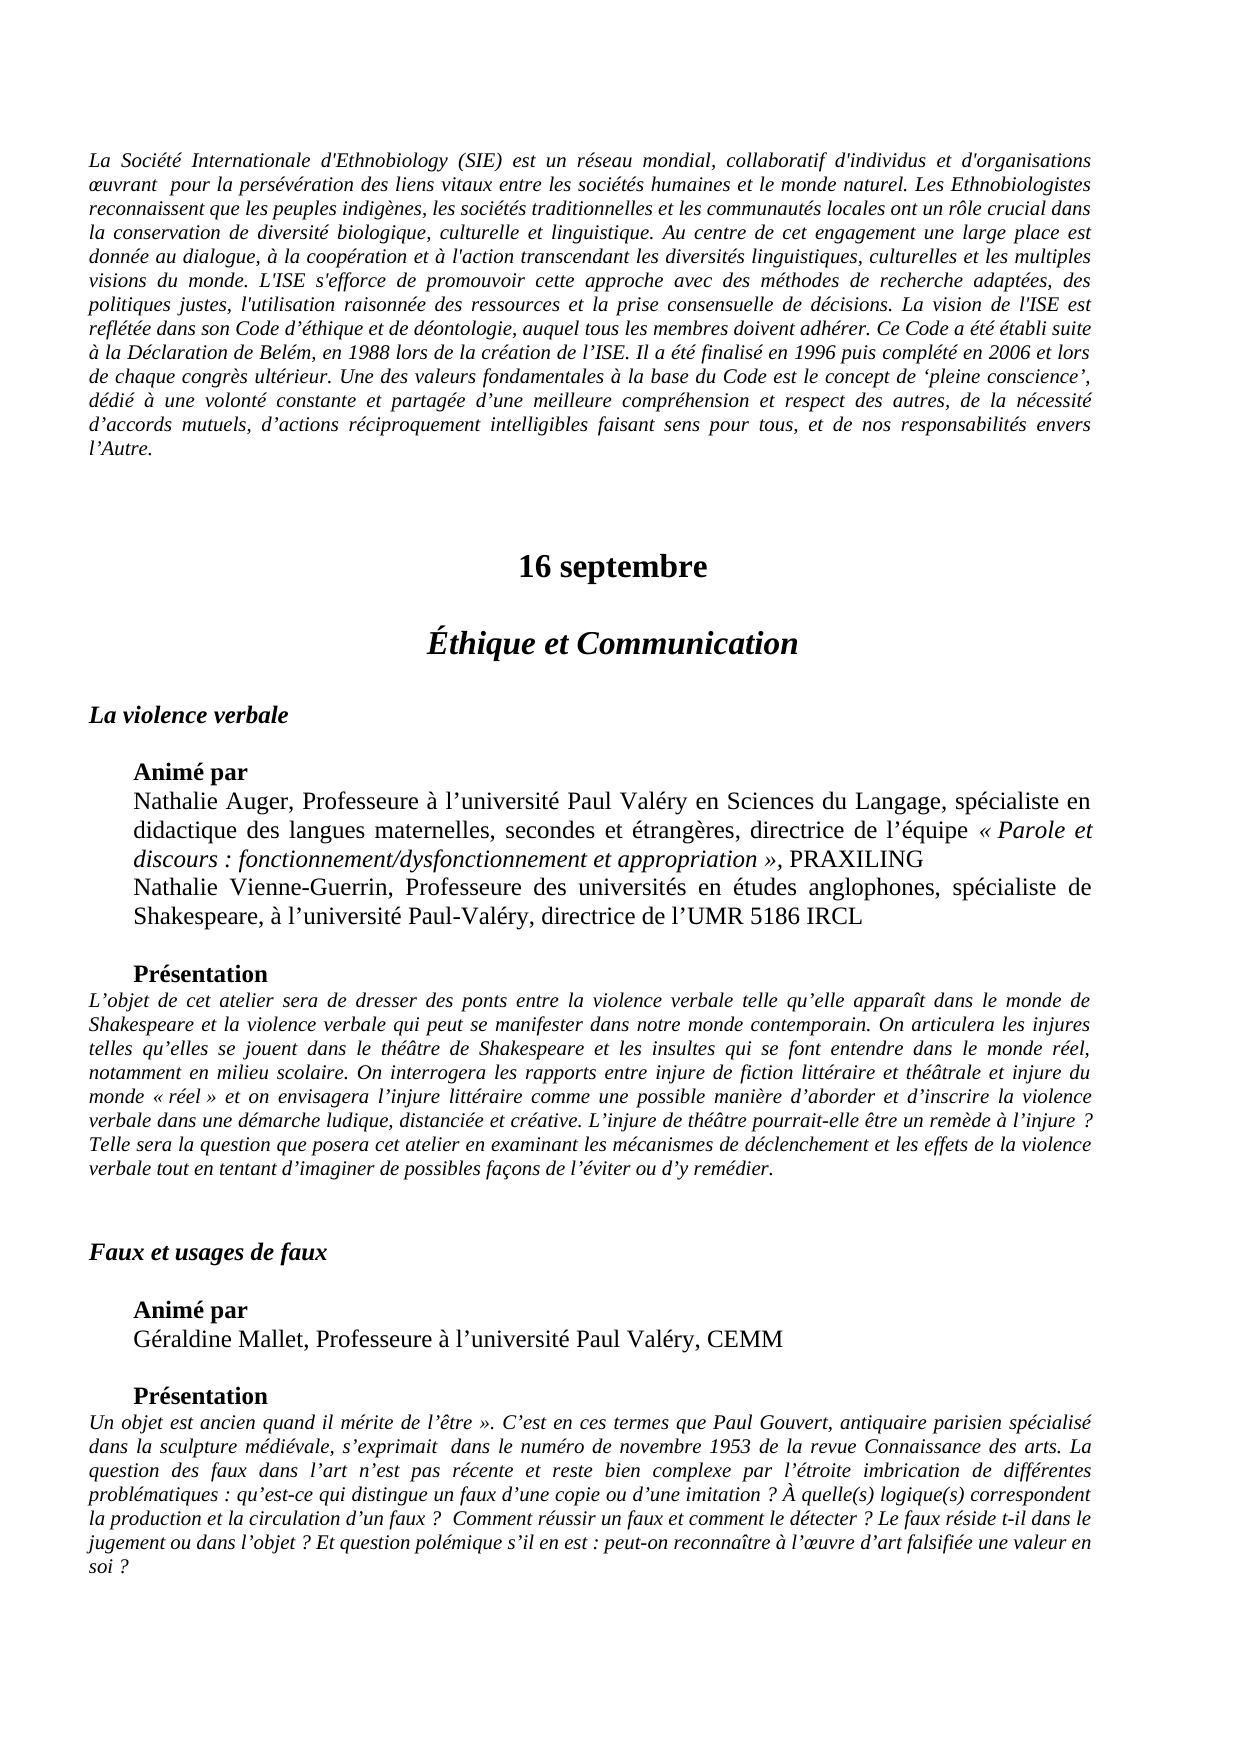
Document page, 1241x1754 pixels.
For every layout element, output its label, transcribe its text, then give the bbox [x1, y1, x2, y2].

list Animé par [133, 757, 1093, 786]
list Nathalie Auger, Professeure à l’université Paul Valéry en Sciences du Langage, spécialiste en didactique des langues maternelles, secondes et étrangères, directrice de l’équipe « Parole et discours : fonctionnement/dysfonctionnement et appropriation », PRAXILING [133, 786, 1093, 872]
list Éthique et Communication [133, 623, 1093, 662]
list 16 septembre [133, 547, 1093, 585]
text La violence verbale [89, 700, 1093, 729]
list L’objet de cet atelier sera de dresser des ponts entre la violence verbale telle qu’elle apparaît dans le monde de Shakespeare et la violence verbale qui peut se manifester dans notre monde contemporain. On articulera les injures telles qu’elles se jouent dans le théâtre de Shakespeare et les insultes qui se font entendre dans le monde réel, notamment en milieu scolaire. On interrogera les rapports entre injure de fiction littéraire et théâtrale et injure du monde « réel » et on envisagera l’injure littéraire comme une possible manière d’aborder et d’inscrire la violence verbale dans une démarche ludique, distanciée et créative. L’injure de théâtre pourrait-elle être un remède à l’injure ? Telle sera la question que posera cet atelier en examinant les mécanismes de déclenchement et les effets de la violence verbale tout en tentant d’imaginer de possibles façons de l’éviter ou d’y remédier. [89, 987, 1093, 1180]
text Faux et usages de faux [89, 1237, 1093, 1266]
text Présentation [133, 1381, 1093, 1410]
list Géraldine Mallet, Professeure à l’université Paul Valéry, CEMM [133, 1324, 1093, 1352]
list Nathalie Vienne-Guerrin, Professeure des universités en études anglophones, spécialiste de Shakespeare, à l’université Paul-Valéry, directrice de l’UMR 5186 IRCL [133, 872, 1093, 930]
text Un objet est ancien quand il mérite de l’être ». C’est en ces termes que Paul Gouvert, antiquaire parisien spécialisé dans la sculpture médiévale, s’exprimait dans le numéro de novembre 1953 de la revue Connaissance des arts. La question des faux dans l’art n’est pas récente et reste bien complexe par l’étroite imbrication de différentes problématiques : qu’est-ce qui distingue un faux d’une copie ou d’une imitation ? À quelle(s) logique(s) correspondent la production et la circulation d’un faux ? Comment réussir un faux et comment le détecter ? Le faux réside t-il dans le jugement ou dans l’objet ? Et question polémique s’il en est : peut-on reconnaître à l’œuvre d’art falsifiée une valeur en soi ? [89, 1410, 1093, 1578]
list La Société Internationale d'Ethnobiology (SIE) est un réseau mondial, collaboratif d'individus et d'organisations œuvrant pour la persévération des liens vitaux entre les sociétés humaines et le monde naturel. Les Ethnobiologistes reconnaissent que les peuples indigènes, les sociétés traditionnelles et les communautés locales ont un rôle crucial dans la conservation de diversité biologique, culturelle et linguistique. Au centre de cet engagement une large place est donnée au dialogue, à la coopération et à l'action transcendant les diversités linguistiques, culturelles et les multiples visions du monde. L'ISE s'efforce de promouvoir cette approche avec des méthodes de recherche adaptées, des politiques justes, l'utilisation raisonnée des ressources et la prise consensuelle de décisions. La vision de l'ISE est reflétée dans son Code d’éthique et de déontologie, auquel tous les membres doivent adhérer. Ce Code a été établi suite à la Déclaration de Belém, en 1988 lors de la création de l’ISE. Il a été finalisé en 1996 puis complété en 2006 et lors de chaque congrès ultérieur. Une des valeurs fondamentales à la base du Code est le concept de ‘pleine conscience’, dédié à une volonté constante et partagée d’une meilleure compréhension et respect des autres, de la nécessité d’accords mutuels, d’actions réciproquement intelligibles faisant sens pour tous, et de nos responsabilités envers l’Autre. [89, 148, 1093, 460]
list Animé par [133, 1295, 1093, 1324]
list Présentation [133, 959, 1093, 987]
